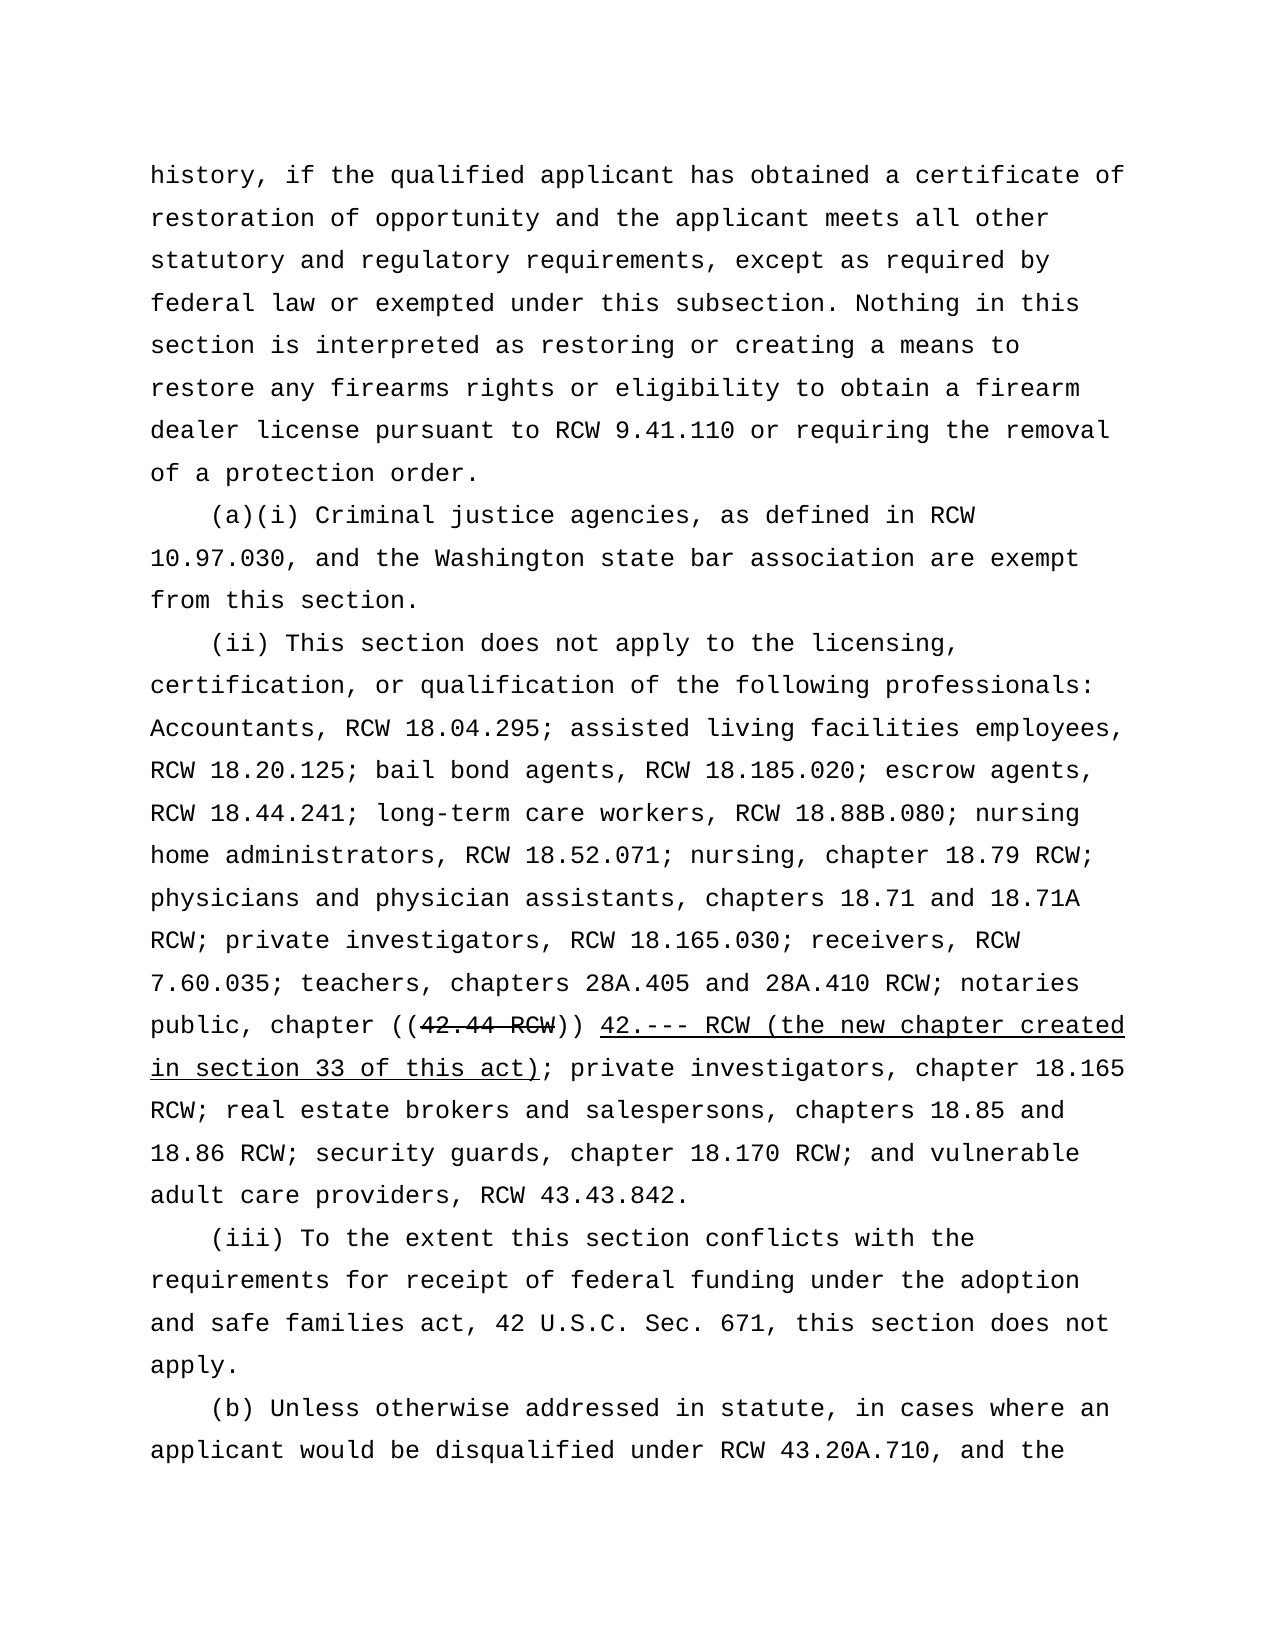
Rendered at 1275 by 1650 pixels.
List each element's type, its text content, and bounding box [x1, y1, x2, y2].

text (a)(i) Criminal justice agencies, as defined in RCW 10.97.030, and the Washington state bar association are exempt from this section. [150, 490, 1125, 617]
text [150, 1382, 1125, 1467]
text (iii) To the extent this section conflicts with the requirements for receipt of federal funding under the adoption and safe families act, 42 U.S.C. Sec. 671, this section does not apply. [150, 1212, 1125, 1382]
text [150, 150, 1125, 490]
text (ii) This section does not apply to the licensing, certification, or qualification of the following professionals: Accountants, RCW 18.04.295; assisted living facilities employees, RCW 18.20.125; bail bond agents, RCW 18.185.020; escrow agents, RCW 18.44.241; long-term care workers, RCW 18.88B.080; nursing home administrators, RCW 18.52.071; nursing, chapter 18.79 RCW; physicians and physician assistants, chapters 18.71 and 18.71A RCW; private investigators, RCW 18.165.030; receivers, RCW 7.60.035; teachers, chapters 28A.405 and 28A.410 RCW; notaries public, chapter ((42.44 RCW)) 42.--- RCW (the new chapter created in section 33 of this act); private investigators, chapter 18.165 RCW; real estate brokers and salespersons, chapters 18.85 and 18.86 RCW; security guards, chapter 18.170 RCW; and vulnerable adult care providers, RCW 43.43.842. [150, 617, 1125, 1212]
